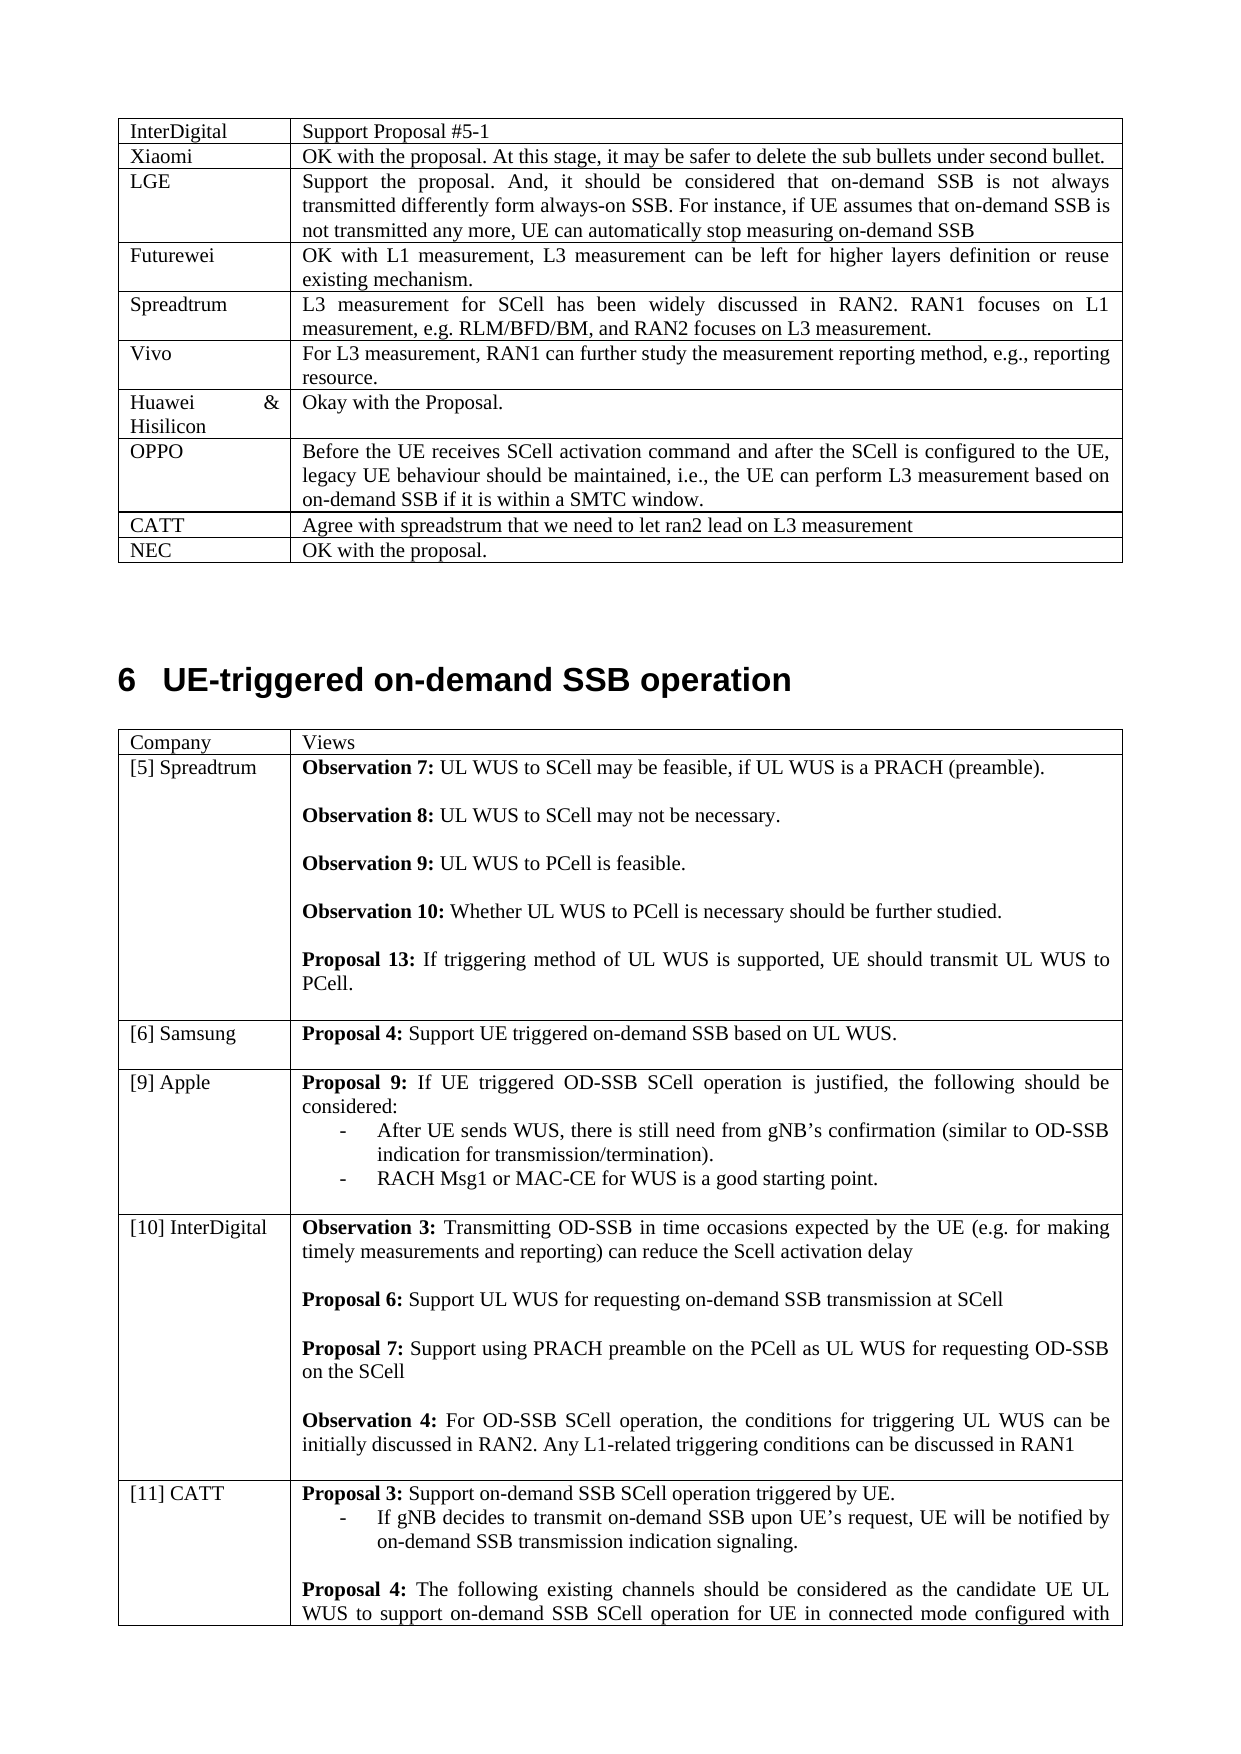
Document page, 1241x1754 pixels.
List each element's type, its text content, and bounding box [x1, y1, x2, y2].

table_cell Observation 7: UL WUS to SCell may be feasible, if UL WUS is a PRACH (preamble). Observation 8: UL WUS to SCell may not be necessary. Observation 9: UL WUS to PCell is feasible. Observation 10: Whether UL WUS to PCell is necessary should be further studied. Proposal 13: If triggering method of UL WUS is supported, UE should transmit UL WUS to PCell. [291, 755, 1122, 1019]
table_cell [9] Apple [119, 1070, 290, 1214]
table_header Views [291, 730, 1122, 754]
table_cell Support the proposal. And, it should be considered that on-demand SSB is not always transmitted differently form always-on SSB. For instance, if UE assumes that on-demand SSB is not transmitted any more, UE can automatically stop measuring on-demand SSB [291, 169, 1122, 242]
table_cell Spreadtrum [119, 292, 290, 340]
table_cell For L3 measurement, RAN1 can further study the measurement reporting method, e.g., reporting resource. [291, 341, 1122, 389]
table_cell Futurewei [119, 243, 290, 291]
table_cell Proposal 4: Support UE triggered on-demand SSB based on UL WUS. [291, 1021, 1122, 1069]
table_cell LGE [119, 169, 290, 242]
table_cell [6] Samsung [119, 1021, 290, 1069]
table_cell Vivo [119, 341, 290, 389]
table_cell Xiaomi [119, 144, 290, 168]
table_cell OK with the proposal. [291, 538, 1122, 562]
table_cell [291, 1481, 1122, 1625]
table_cell Agree with spreadstrum that we need to let ran2 lead on L3 measurement [291, 513, 1122, 537]
table_cell [5] Spreadtrum [119, 755, 290, 1019]
table_cell OPPO [119, 439, 290, 511]
table_cell Before the UE receives SCell activation command and after the SCell is configured to the UE, legacy UE behaviour should be maintained, i.e., the UE can perform L3 measurement based on on-demand SSB if it is within a SMTC window. [291, 439, 1122, 511]
table_cell [10] InterDigital [119, 1215, 290, 1480]
table_cell Support Proposal #5-1 [291, 119, 1122, 143]
subtitle UE-triggered on-demand SSB operation [117, 660, 1122, 698]
table_cell Proposal 9: If UE triggered OD-SSB SCell operation is justified, the following should be considered: After UE sends WUS, there is still need from gNB’s confirmation (similar to OD-SSB indication for transmission/termination). RACH Msg1 or MAC-CE for WUS is a good starting point. [291, 1070, 1122, 1214]
table_cell OK with L1 measurement, L3 measurement can be left for higher layers definition or reuse existing mechanism. [291, 243, 1122, 291]
table_cell CATT [119, 513, 290, 537]
table_cell L3 measurement for SCell has been widely discussed in RAN2. RAN1 focuses on L1 measurement, e.g. RLM/BFD/BM, and RAN2 focuses on L3 measurement. [291, 292, 1122, 340]
table_cell [11] CATT [119, 1481, 290, 1625]
table_cell InterDigital [119, 119, 290, 143]
table_cell Observation 3: Transmitting OD-SSB in time occasions expected by the UE (e.g. for making timely measurements and reporting) can reduce the Scell activation delay Proposal 6: Support UL WUS for requesting on-demand SSB transmission at SCell Proposal 7: Support using PRACH preamble on the PCell as UL WUS for requesting OD-SSB on the SCell Observation 4: For OD-SSB SCell operation, the conditions for triggering UL WUS can be initially discussed in RAN2. Any L1-related triggering conditions can be discussed in RAN1 [291, 1215, 1122, 1480]
table_cell Okay with the Proposal. [291, 390, 1122, 438]
table_cell Huawei & Hisilicon [119, 390, 290, 438]
table_cell NEC [119, 538, 290, 562]
table_cell OK with the proposal. At this stage, it may be safer to delete the sub bullets under second bullet. [291, 144, 1122, 168]
table_header Company [119, 730, 290, 754]
